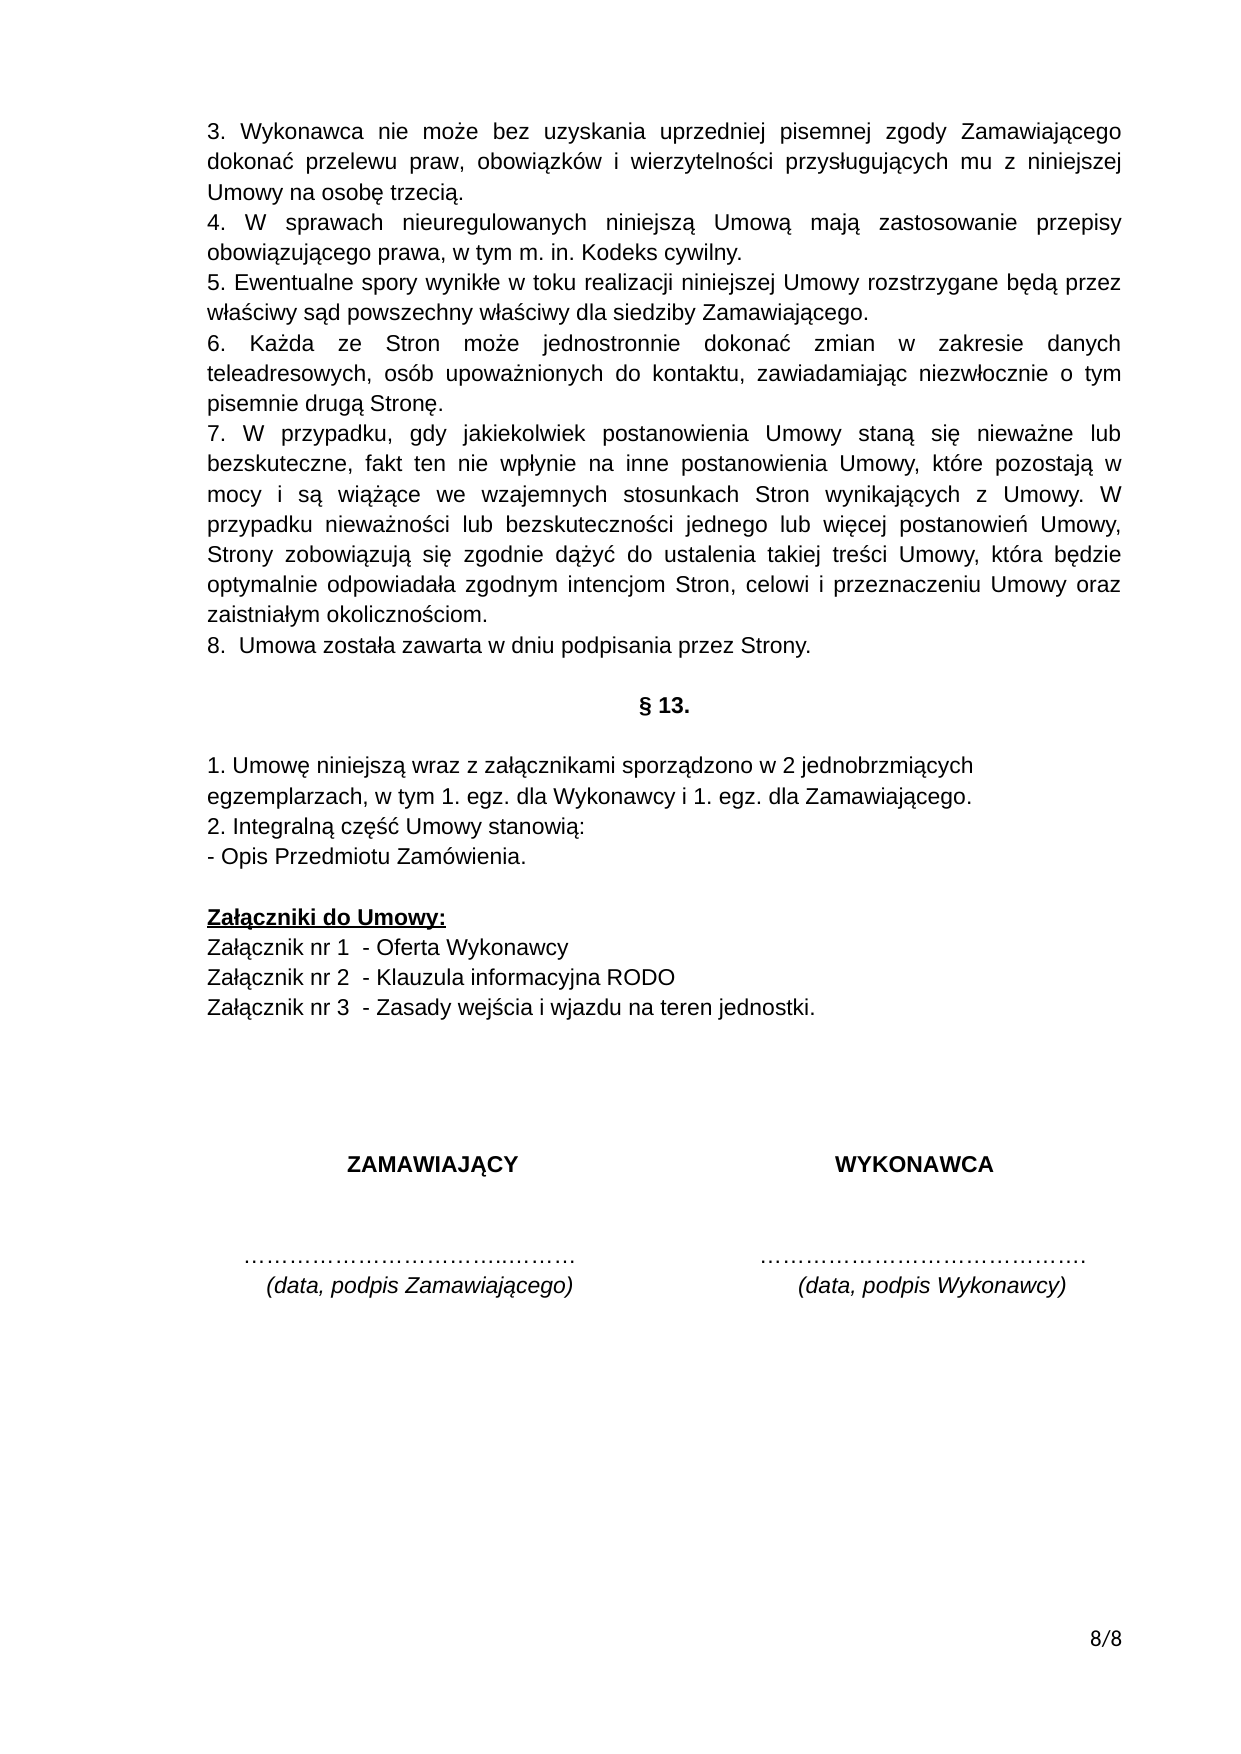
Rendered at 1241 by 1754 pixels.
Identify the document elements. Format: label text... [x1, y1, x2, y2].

text Załącznik nr 2 - Klauzula informacyjna RODO [207, 964, 1122, 990]
text 3. Wykonawca nie może bez uzyskania uprzedniej pisemnej zgody Zamawiającego dokonać przelewu praw, obowiązków i wierzytelności przysługujących mu z niniejszej Umowy na osobę trzecią. [207, 118, 1122, 205]
text ZAMAWIAJĄCY WYKONAWCA [207, 1151, 1122, 1178]
text Załączniki do Umowy: [207, 903, 1122, 930]
text § 13. [207, 692, 1122, 718]
text 5. Ewentualne spory wynikłe w toku realizacji niniejszej Umowy rozstrzygane będą przez właściwy sąd powszechny właściwy dla siedziby Zamawiającego. [207, 269, 1122, 326]
text 1. Umowę niniejszą wraz z załącznikami sporządzono w 2 jednobrzmiących egzemplarzach, w tym 1. egz. dla Wykonawcy i 1. egz. dla Zamawiającego. [207, 752, 1122, 809]
text ……………………………..……… ……………………………………. [207, 1242, 1122, 1268]
text 8. Umowa została zawarta w dniu podpisania przez Strony. [207, 632, 1122, 658]
text 7. W przypadku, gdy jakiekolwiek postanowienia Umowy staną się nieważne lub bezskuteczne, fakt ten nie wpłynie na inne postanowienia Umowy, które pozostają w mocy i są wiążące we wzajemnych stosunkach Stron wynikających z Umowy. W przypadku nieważności lub bezskuteczności jednego lub więcej postanowień Umowy, Strony zobowiązują się zgodnie dążyć do ustalenia takiej treści Umowy, która będzie optymalnie odpowiadała zgodnym intencjom Stron, celowi i przeznaczeniu Umowy oraz zaistniałym okolicznościom. [207, 420, 1122, 628]
text - Opis Przedmiotu Zamówienia. [207, 843, 1122, 869]
text 2. Integralną część Umowy stanowią: [207, 813, 1122, 839]
text (data, podpis Zamawiającego) (data, podpis Wykonawcy) [207, 1272, 1122, 1298]
text 4. W sprawach nieuregulowanych niniejszą Umową mają zastosowanie przepisy obowiązującego prawa, w tym m. in. Kodeks cywilny. [207, 209, 1122, 265]
text Załącznik nr 1 - Oferta Wykonawcy [207, 934, 1122, 960]
text Załącznik nr 3 - Zasady wejścia i wjazdu na teren jednostki. [207, 994, 1122, 1021]
text 6. Każda ze Stron może jednostronnie dokonać zmian w zakresie danych teleadresowych, osób upoważnionych do kontaktu, zawiadamiając niezwłocznie o tym pisemnie drugą Stronę. [207, 329, 1122, 416]
